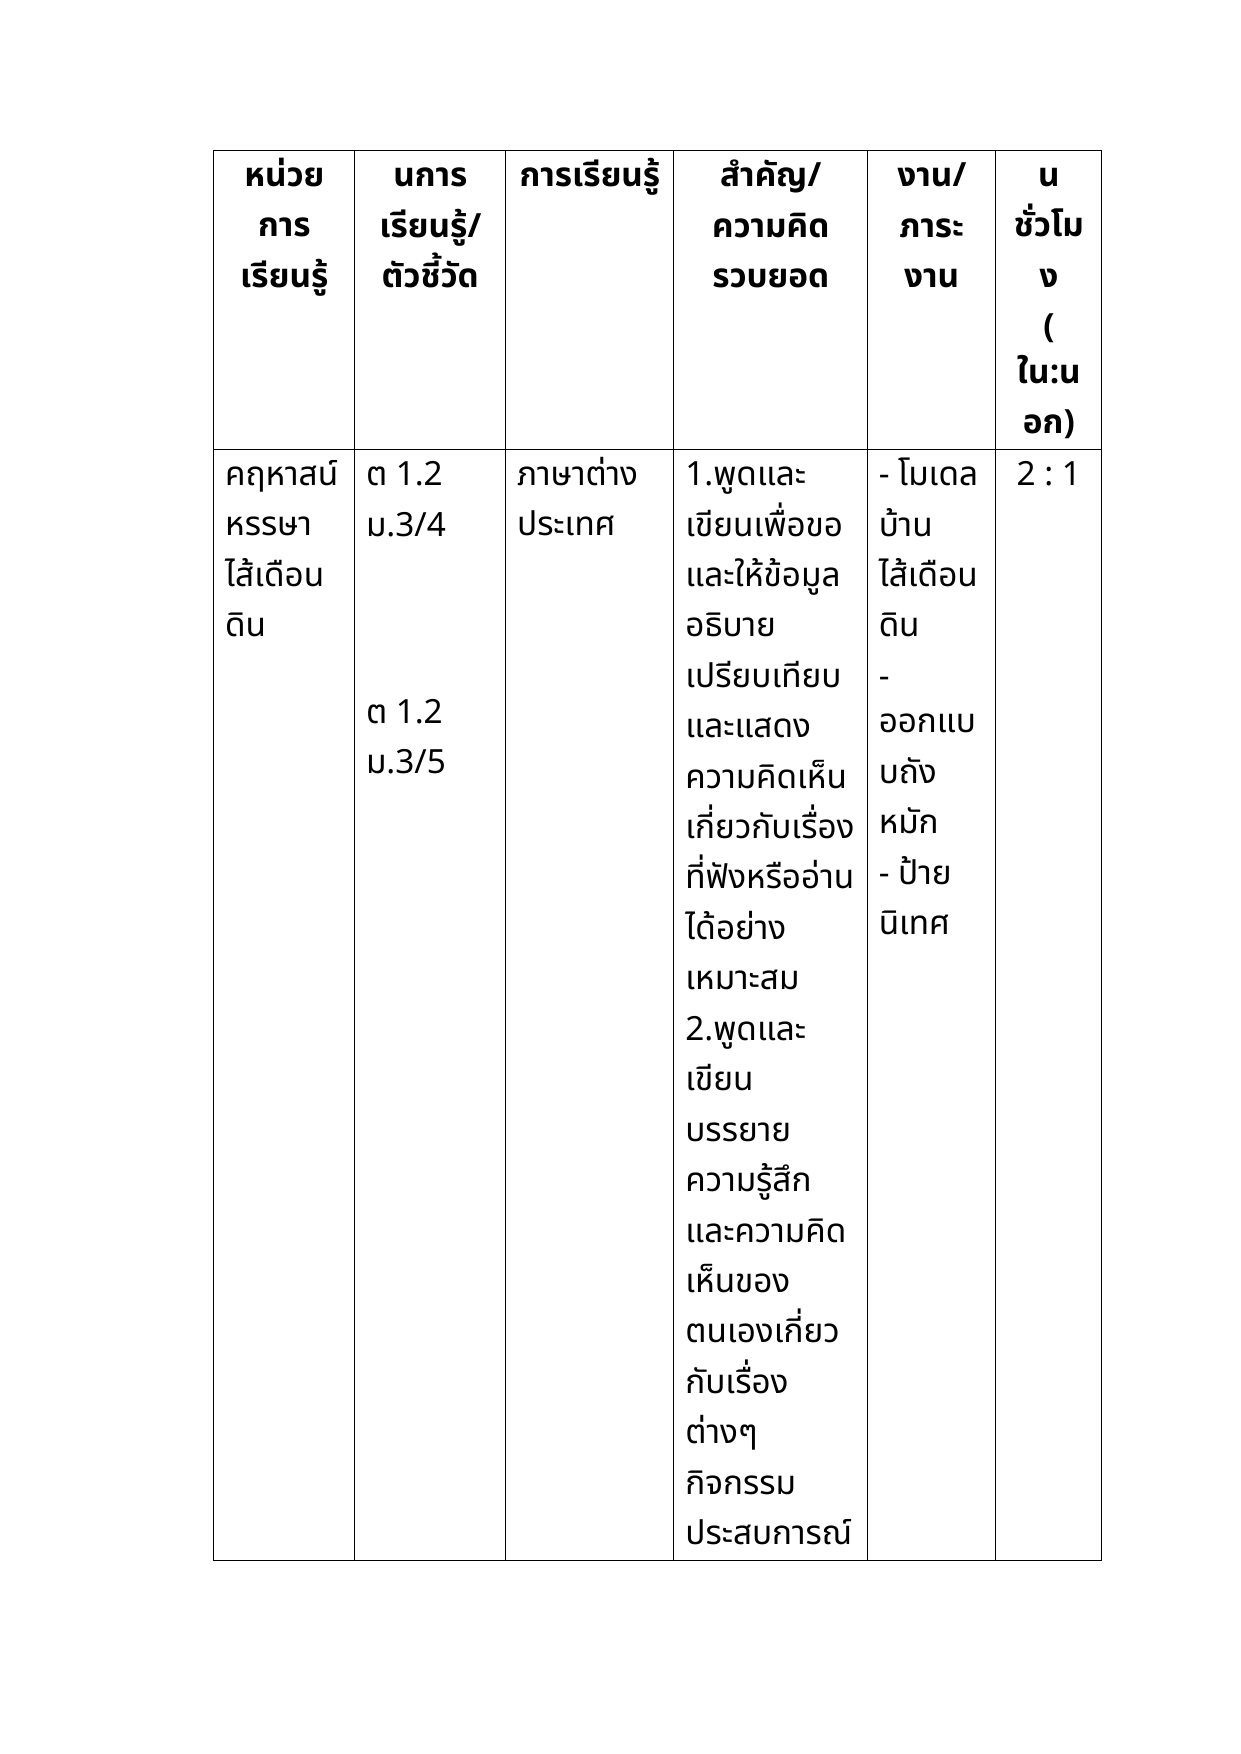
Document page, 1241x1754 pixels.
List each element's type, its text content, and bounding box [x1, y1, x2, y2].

table_cell ภาษาต่างประเทศ [506, 450, 673, 1559]
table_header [674, 151, 867, 449]
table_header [355, 151, 505, 449]
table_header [214, 151, 354, 449]
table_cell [868, 450, 995, 1559]
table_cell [355, 450, 505, 1559]
table_header ชิ้นงาน/ ภาระงาน [868, 151, 995, 449]
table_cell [674, 450, 867, 1559]
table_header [506, 151, 673, 449]
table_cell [214, 450, 354, 1559]
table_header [996, 151, 1101, 449]
table_cell 2 : 1 [996, 450, 1101, 1559]
